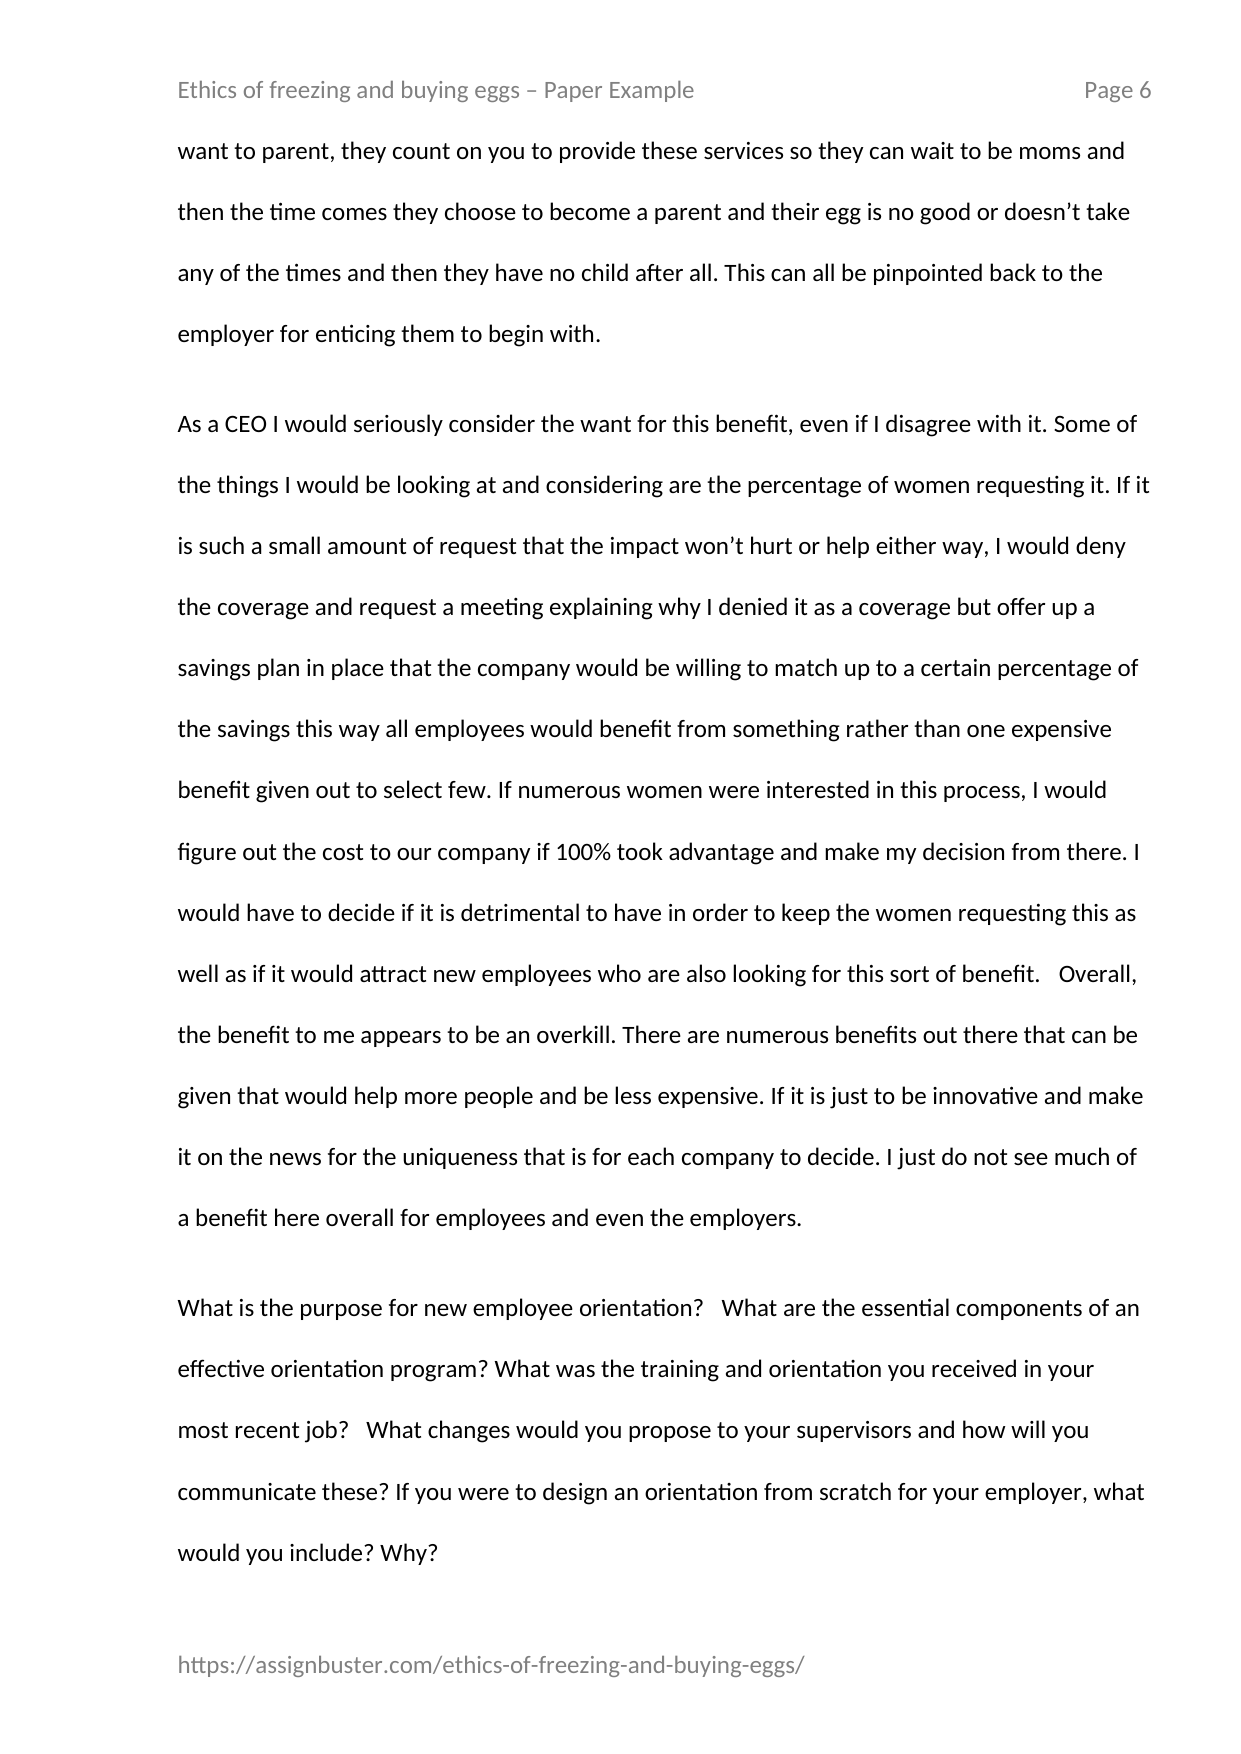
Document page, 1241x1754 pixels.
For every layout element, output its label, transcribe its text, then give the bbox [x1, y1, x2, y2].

text What is the purpose for new employee orientation? What are the essential components of an effective orientation program? What was the training and orientation you received in your most recent job? What changes would you propose to your supervisors and how will you communicate these? If you were to design an orientation from scratch for your employer, what would you include? Why? [177, 1292, 1152, 1567]
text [177, 135, 1152, 348]
text As a CEO I would seriously consider the want for this benefit, even if I disagree with it. Some of the things I would be looking at and considering are the percentage of women requesting it. If it is such a small amount of request that the impact won’t hurt or help either way, I would deny the coverage and request a meeting explaining why I denied it as a coverage but offer up a savings plan in place that the company would be willing to match up to a certain percentage of the savings this way all employees would benefit from something rather than one expensive benefit given out to select few. If numerous women were interested in this process, I would figure out the cost to our company if 100% took advantage and make my decision from there. I would have to decide if it is detrimental to have in order to keep the women requesting this as well as if it would attract new employees who are also looking for this sort of benefit. Overall, the benefit to me appears to be an overkill. There are numerous benefits out there that can be given that would help more people and be less expensive. If it is just to be innovative and make it on the news for the uniqueness that is for each company to decide. I just do not see much of a benefit here overall for employees and even the employers. [177, 408, 1152, 1232]
